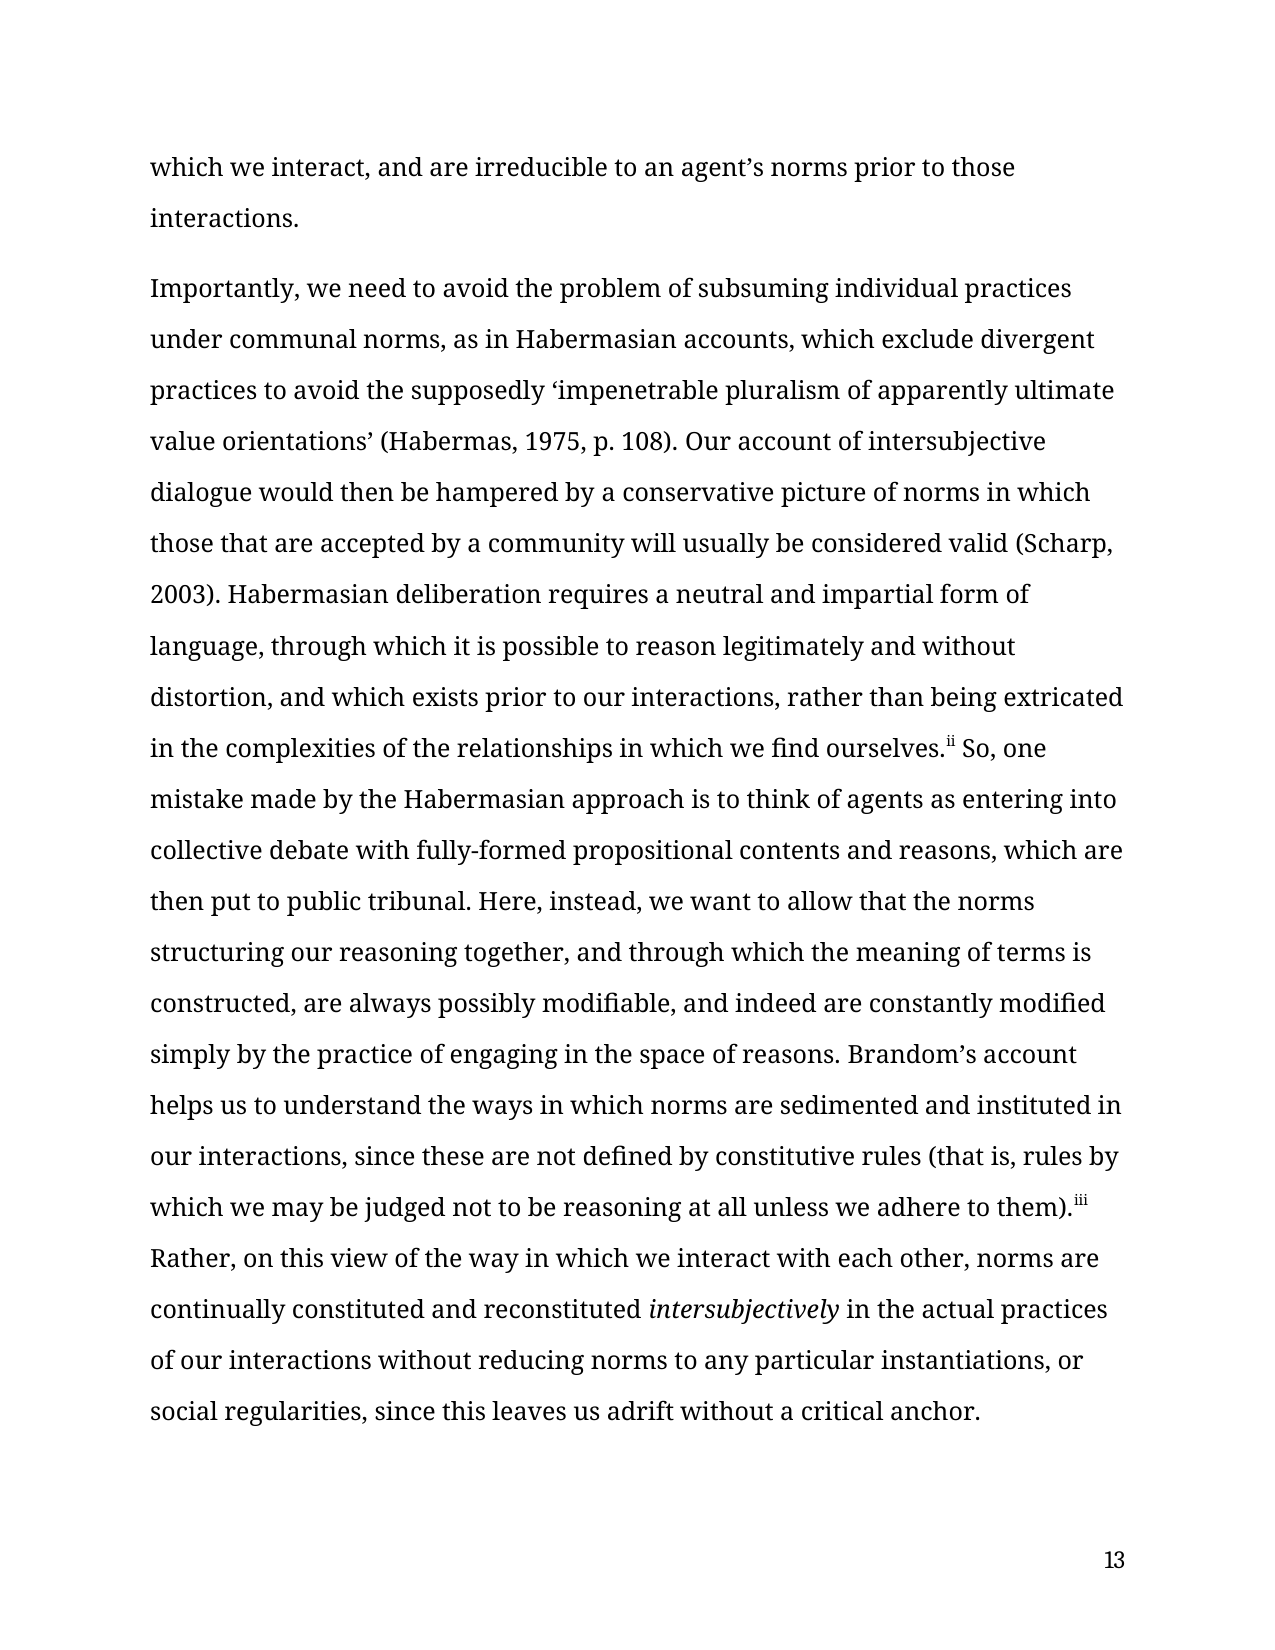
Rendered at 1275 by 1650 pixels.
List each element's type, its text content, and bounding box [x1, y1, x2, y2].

text Importantly, we need to avoid the problem of subsuming individual practices under communal norms, as in Habermasian accounts, which exclude divergent practices to avoid the supposedly ‘impenetrable pluralism of apparently ultimate value orientations’ (Habermas, 1975, p. 108). Our account of intersubjective dialogue would then be hampered by a conservative picture of norms in which those that are accepted by a community will usually be considered valid (Scharp, 2003). Habermasian deliberation requires a neutral and impartial form of language, through which it is possible to reason legitimately and without distortion, and which exists prior to our interactions, rather than being extricated in the complexities of the relationships in which we find ourselves. So, one mistake made by the Habermasian approach is to think of agents as entering into collective debate with fully-formed propositional contents and reasons, which are then put to public tribunal. Here, instead, we want to allow that the norms structuring our reasoning together, and through which the meaning of terms is constructed, are always possibly modifiable, and indeed are constantly modified simply by the practice of engaging in the space of reasons. Brandom’s account helps us to understand the ways in which norms are sedimented and instituted in our interactions, since these are not defined by constitutive rules (that is, rules by which we may be judged not to be reasoning at all unless we adhere to them). Rather, on this view of the way in which we interact with each other, norms are continually constituted and reconstituted intersubjectively in the actual practices of our interactions without reducing norms to any particular instantiations, or social regularities, since this leaves us adrift without a critical anchor. [150, 271, 1125, 1428]
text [150, 150, 1125, 235]
